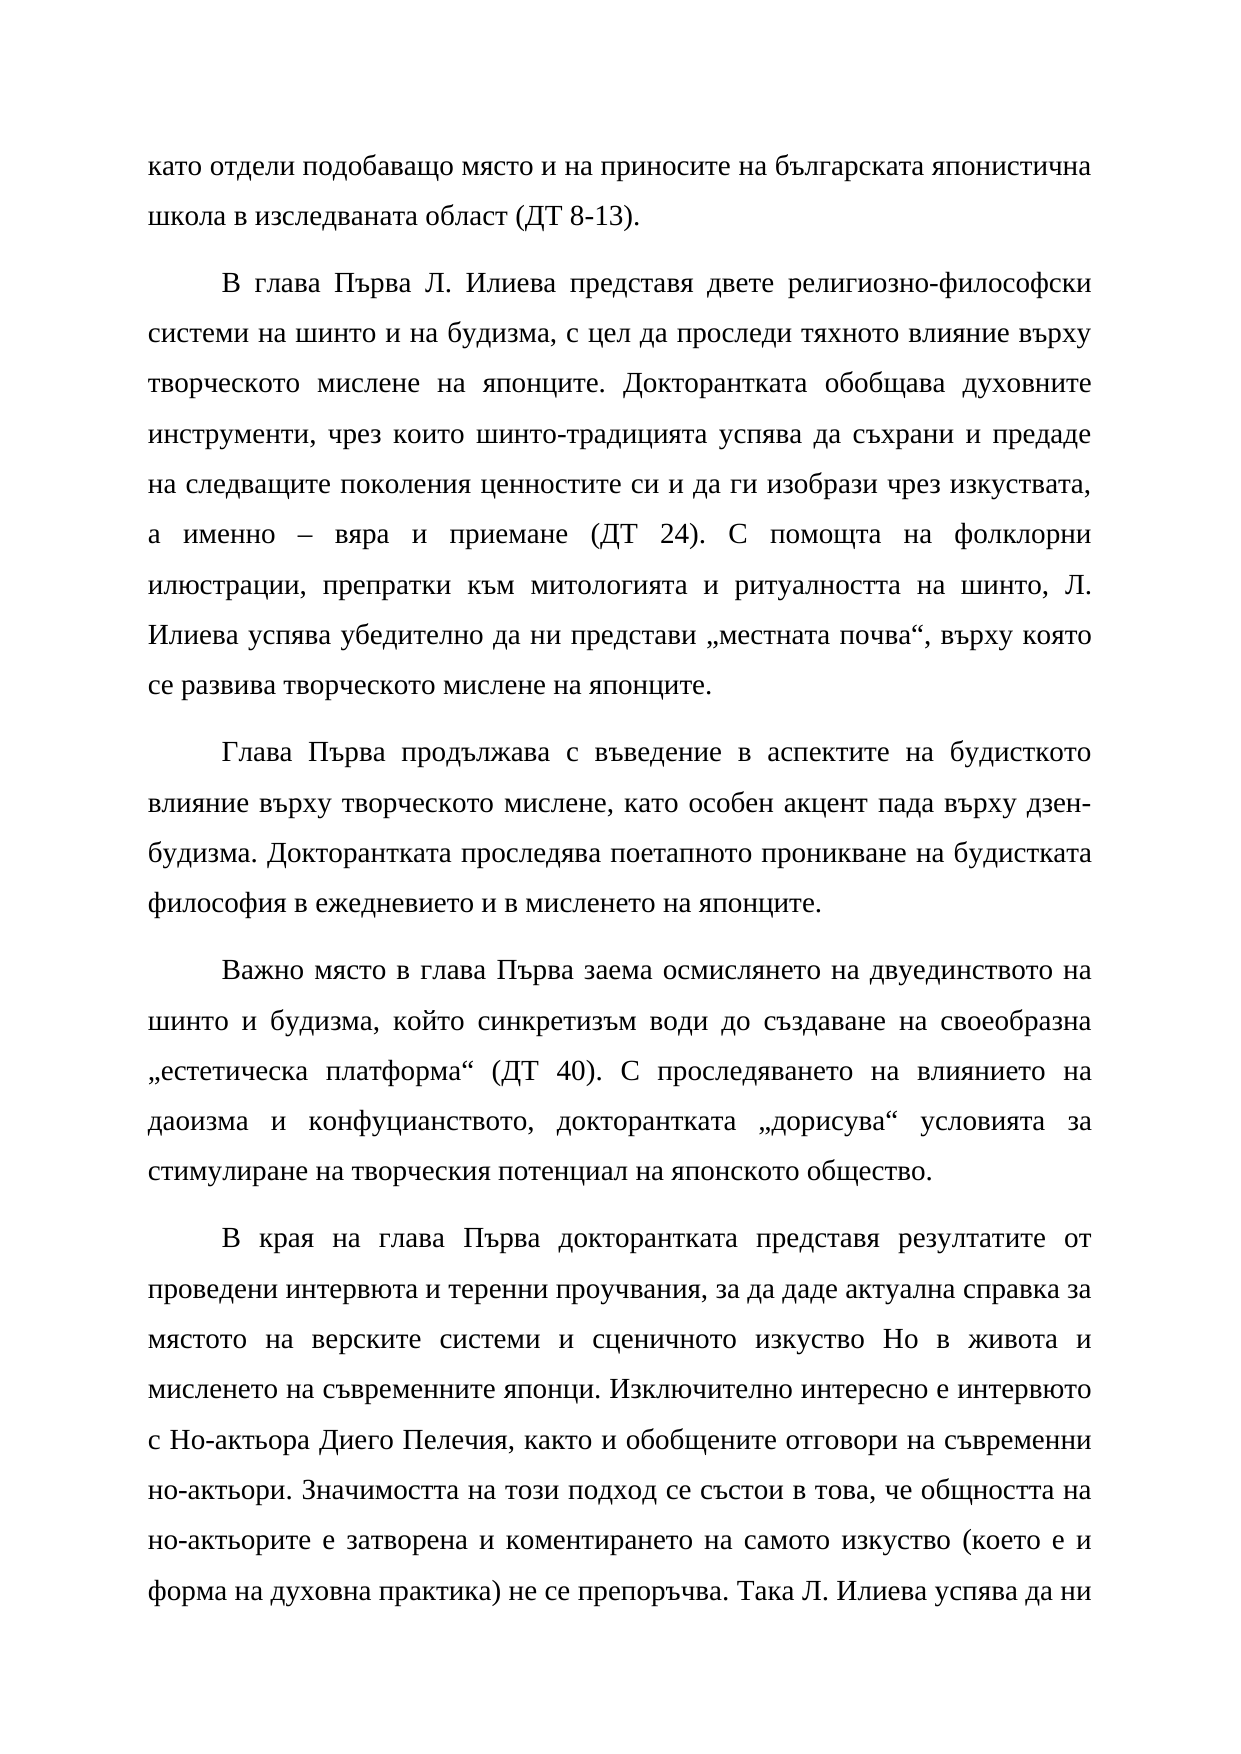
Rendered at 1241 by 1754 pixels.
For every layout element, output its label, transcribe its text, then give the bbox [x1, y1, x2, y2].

text Глава Първа продължава с въведение в аспектите на будисткото влияние върху творческото мислене, като особен акцент пада върху дзен-будизма. Докторантката проследява поетапното проникване на будистката философия в ежедневието и в мисленето на японците. [148, 734, 1093, 919]
text В глава Първа Л. Илиева представя двете религиозно-философски системи на шинто и на будизма, с цел да проследи тяхното влияние върху творческото мислене на японците. Докторантката обобщава духовните инструменти, чрез които шинто-традицията успява да съхрани и предаде на следващите поколения ценностите си и да ги изобрази чрез изкуствата, а именно – вяра и приемане (ДТ 24). С помощта на фолклорни илюстрации, препратки към митологията и ритуалността на шинто, Л. Илиева успява убедително да ни представи „местната почва“, върху която се развива творческото мислене на японците. [148, 265, 1093, 701]
text Важно място в глава Първа заема осмислянето на двуединството на шинто и будизма, който синкретизъм води до създаване на своеобразна „естетическа платформа“ (ДТ 40). С проследяването на влиянието на даоизма и конфуцианството, докторантката „дорисува“ условията за стимулиране на творческия потенциал на японското общество. [148, 952, 1093, 1187]
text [148, 148, 1093, 231]
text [148, 1221, 1093, 1606]
